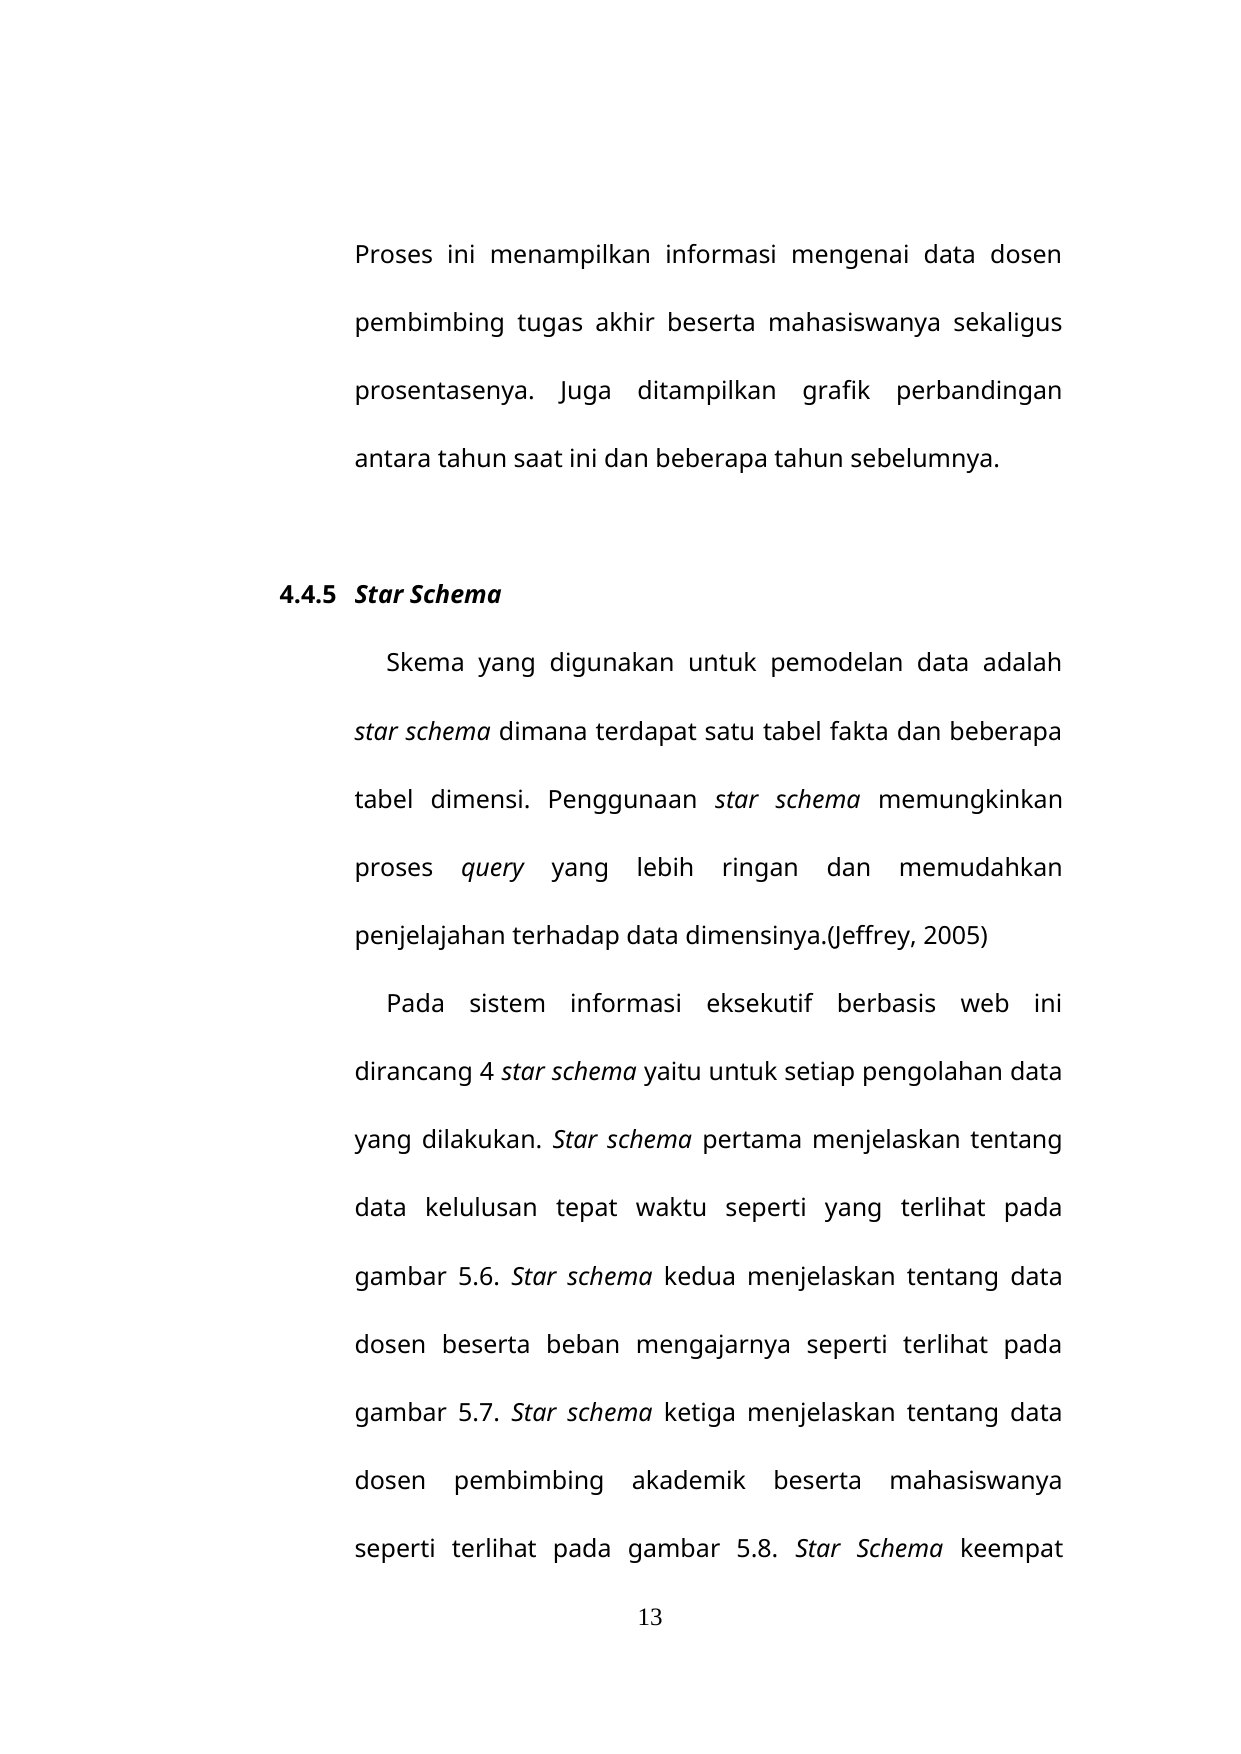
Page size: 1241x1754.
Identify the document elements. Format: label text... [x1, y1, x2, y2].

list Proses ini menampilkan informasi mengenai data dosen pembimbing tugas akhir beserta mahasiswanya sekaligus prosentasenya. Juga ditampilkan grafik perbandingan antara tahun saat ini dan beberapa tahun sebelumnya. [354, 236, 1063, 475]
list Star Schema [279, 577, 1063, 611]
list Skema yang digunakan untuk pemodelan data adalah star schema dimana terdapat satu tabel fakta dan beberapa tabel dimensi. Penggunaan star schema memungkinkan proses query yang lebih ringan dan memudahkan penjelajahan terhadap data dimensinya.(Jeffrey, 2005) [354, 645, 1063, 952]
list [354, 986, 1063, 1565]
